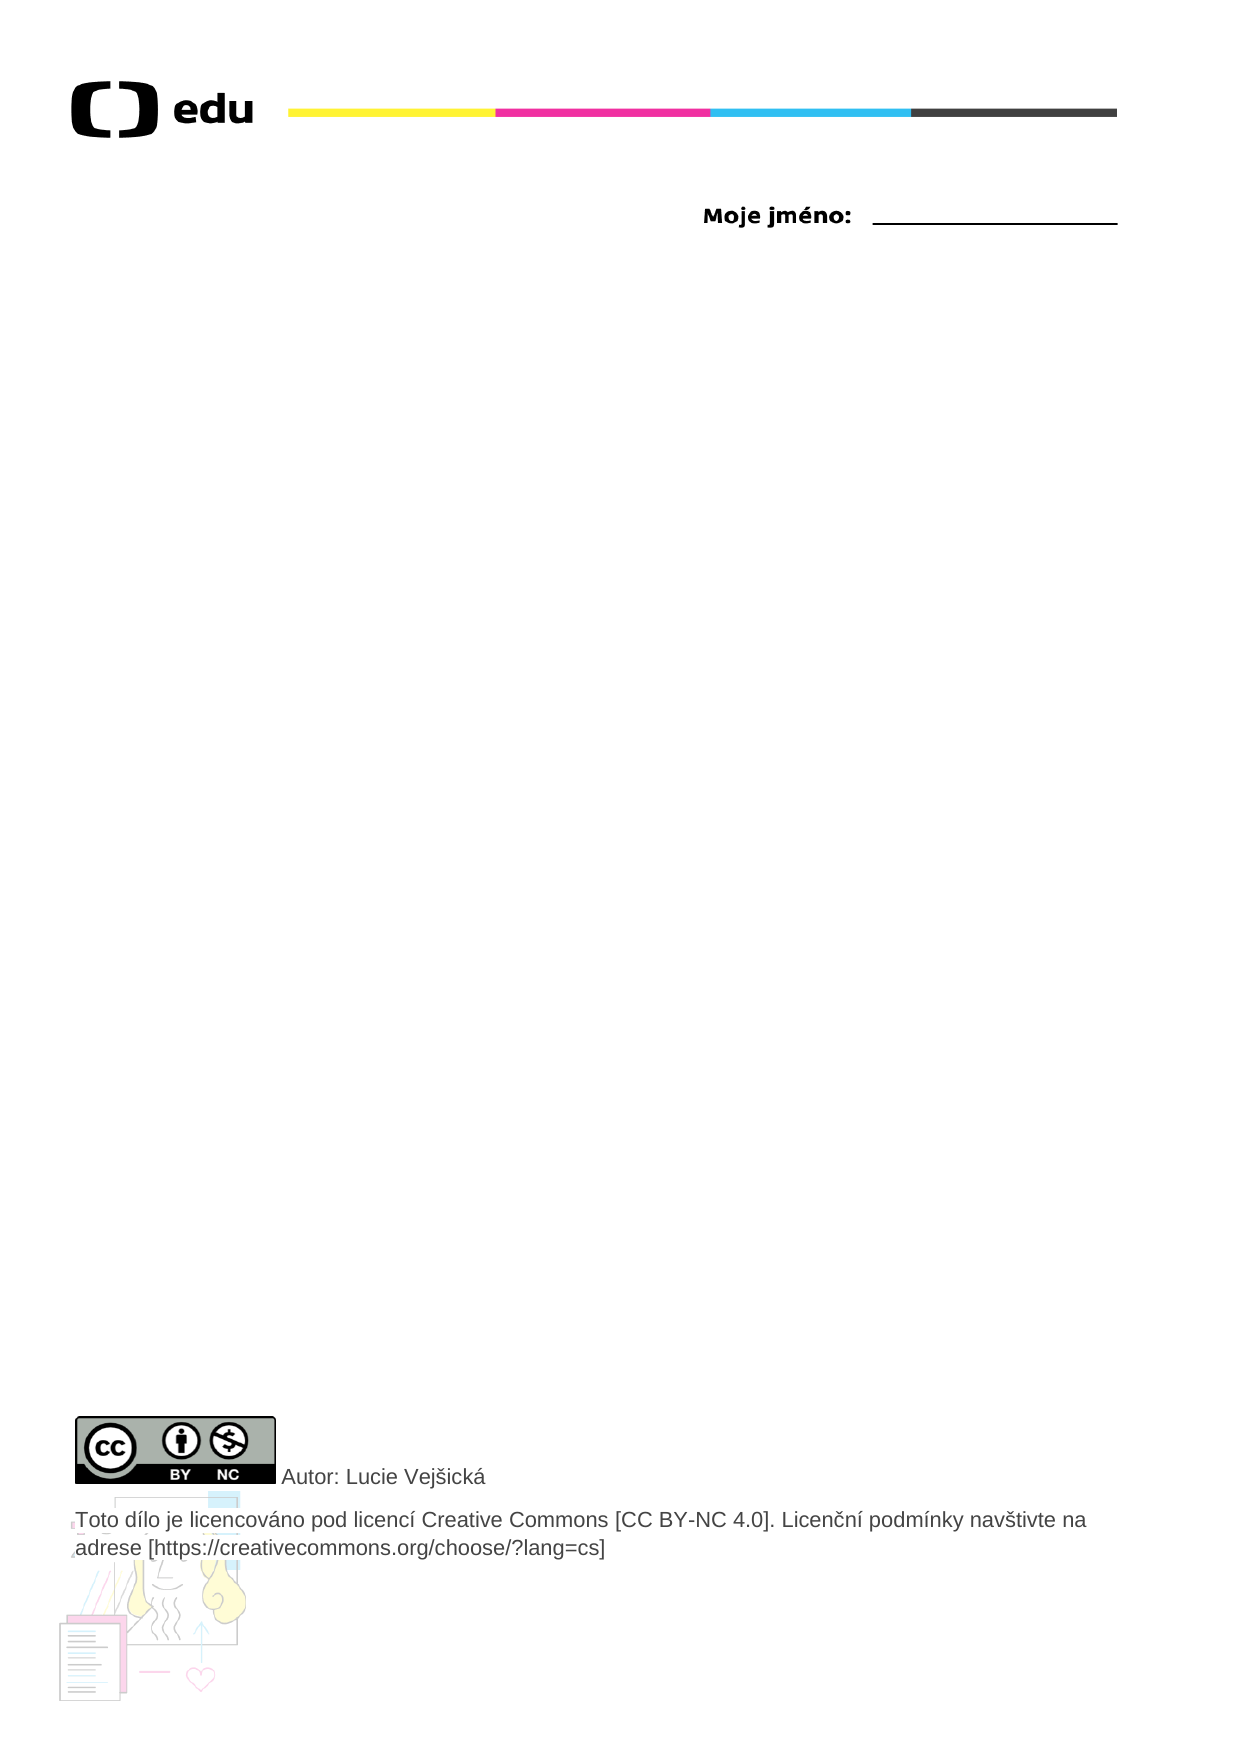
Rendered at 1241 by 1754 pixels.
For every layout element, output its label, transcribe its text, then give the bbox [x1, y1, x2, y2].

picture [63, 73, 1129, 240]
text Autor: Lucie Vejšická [276, 1417, 1152, 1489]
picture [75, 1416, 276, 1484]
picture [58, 1491, 246, 1701]
text Toto dílo je licencováno pod licencí Creative Commons [CC BY-NC 4.0]. Licenční podmínky navštivte na adrese [https://creativecommons.org/choose/?lang=cs] [75, 1507, 1152, 1560]
